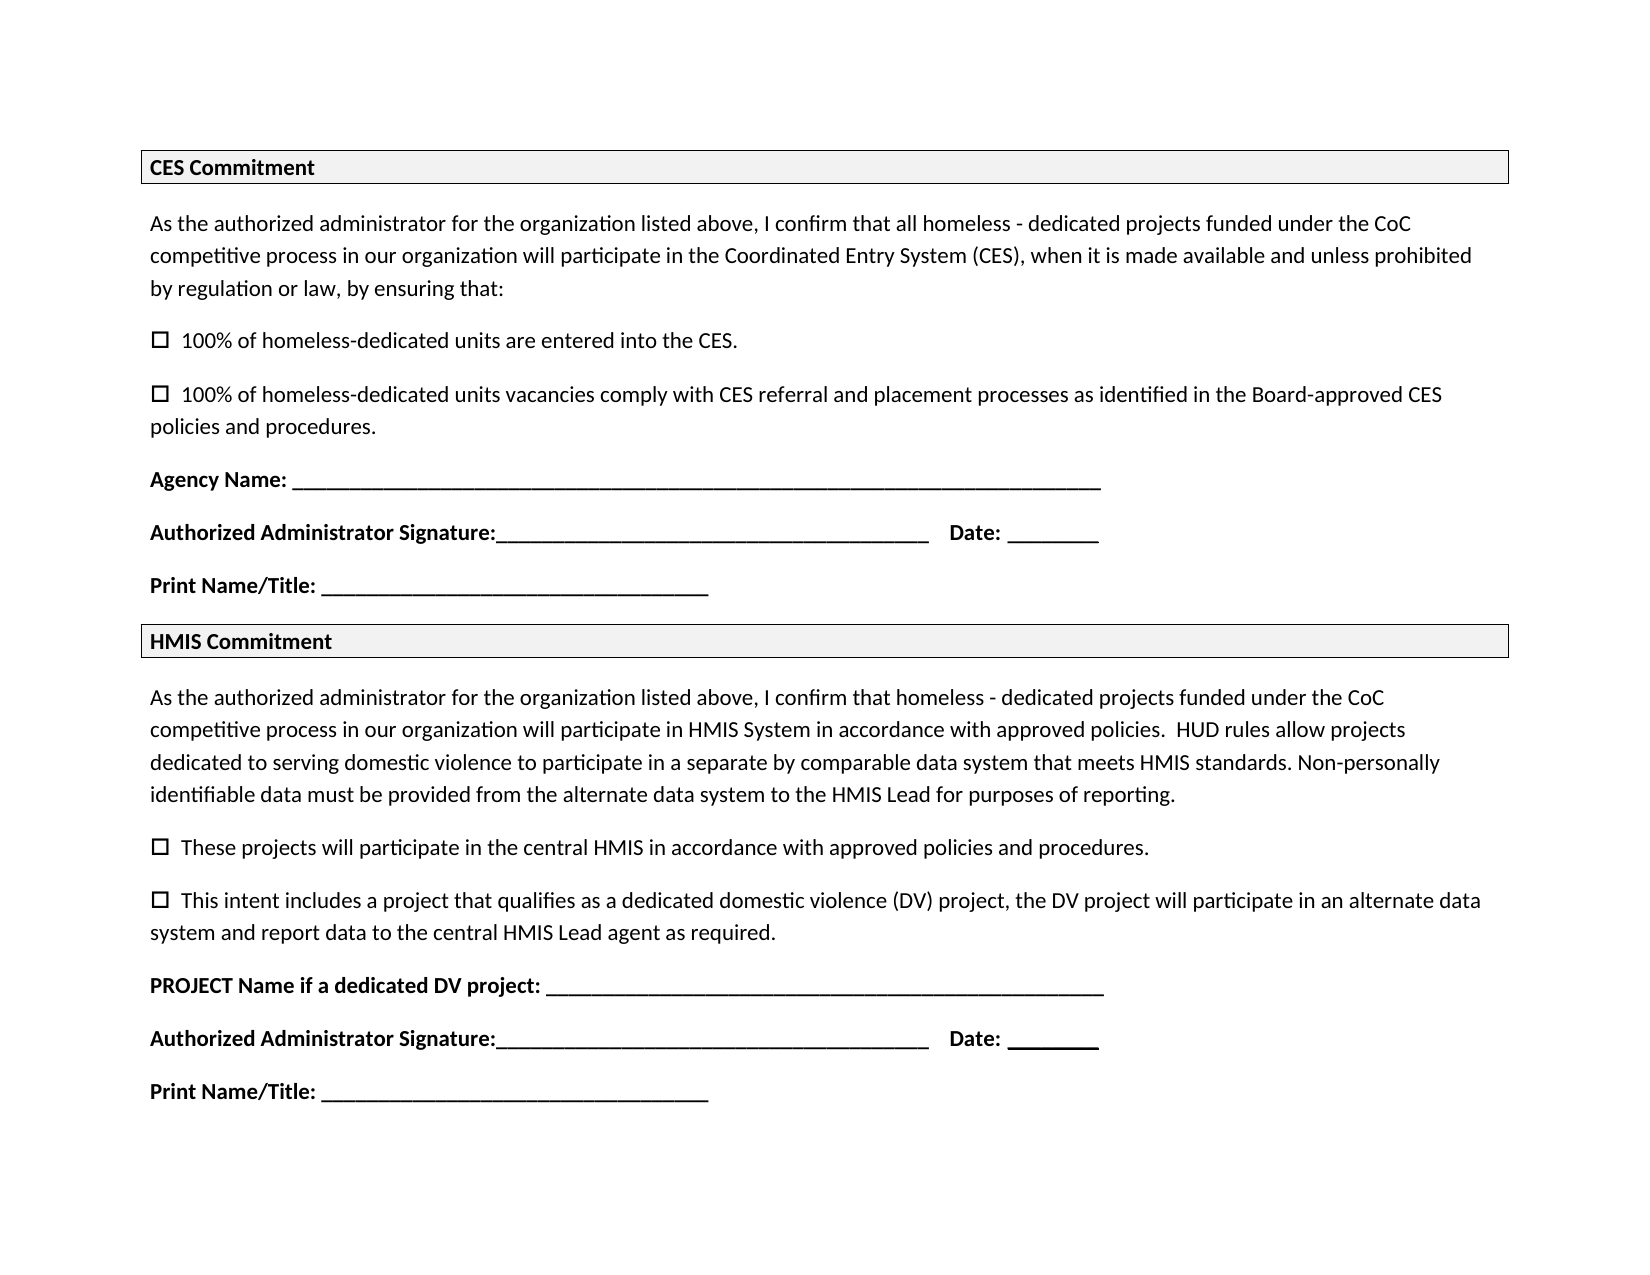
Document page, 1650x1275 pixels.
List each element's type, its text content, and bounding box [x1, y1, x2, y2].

text Print Name/Title: __________________________________ [150, 1077, 1500, 1105]
text PROJECT Name if a dedicated DV project: _________________________________________________ [150, 971, 1500, 999]
text HMIS Commitment [142, 625, 1508, 657]
text 100% of homeless-dedicated units are entered into the CES. [150, 327, 1500, 355]
text This intent includes a project that qualifies as a dedicated domestic violence (DV) project, the DV project will participate in an alternate data system and report data to the central HMIS Lead agent as required. [150, 886, 1500, 946]
text Authorized Administrator Signature:______________________________________ Date: ________ [150, 518, 1500, 546]
text Agency Name: _______________________________________________________________________ [150, 465, 1500, 493]
text As the authorized administrator for the organization listed above, I confirm that homeless - dedicated projects funded under the CoC competitive process in our organization will participate in HMIS System in accordance with approved policies. HUD rules allow projects dedicated to serving domestic violence to participate in a separate by comparable data system that meets HMIS standards. Non-personally identifiable data must be provided from the alternate data system to the HMIS Lead for purposes of reporting. [150, 683, 1500, 808]
text Print Name/Title: __________________________________ [150, 571, 1500, 599]
text CES Commitment [142, 151, 1508, 183]
text 100% of homeless-dedicated units vacancies comply with CES referral and placement processes as identified in the Board-approved CES policies and procedures. [150, 380, 1500, 440]
text As the authorized administrator for the organization listed above, I confirm that all homeless - dedicated projects funded under the CoC competitive process in our organization will participate in the Coordinated Entry System (CES), when it is made available and unless prohibited by regulation or law, by ensuring that: [150, 209, 1500, 302]
text These projects will participate in the central HMIS in accordance with approved policies and procedures. [150, 833, 1500, 861]
text Authorized Administrator Signature:______________________________________ Date: ________ [150, 1024, 1500, 1052]
